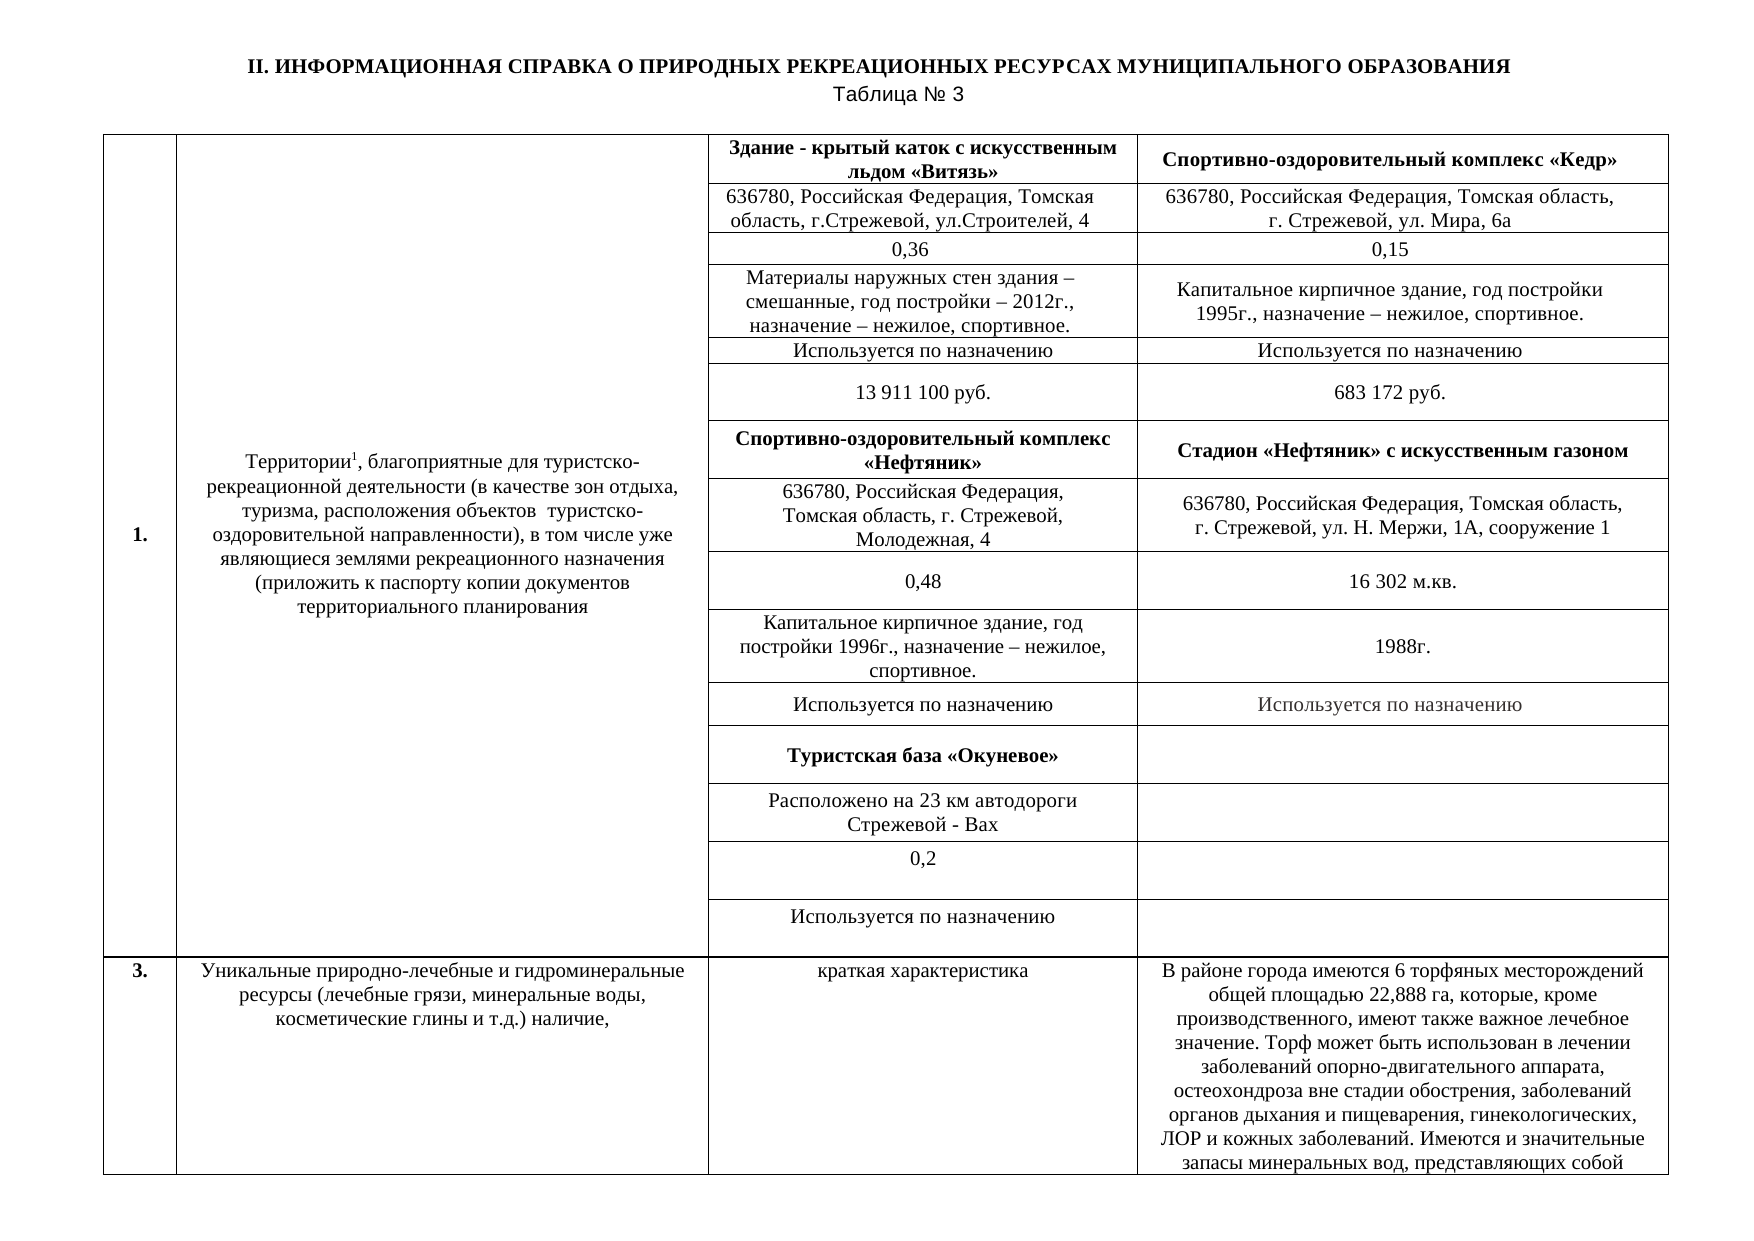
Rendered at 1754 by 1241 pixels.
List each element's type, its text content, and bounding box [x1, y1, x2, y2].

table_cell Спортивно-оздоровительный комплекс «Нефтяник» [709, 421, 1137, 478]
table_cell 0,15 [1138, 233, 1668, 264]
table_cell Стадион «Нефтяник» с искусственным газоном [1138, 421, 1668, 478]
table_cell Используется по назначению [709, 900, 1137, 956]
table_cell 636780, Российская Федерация, Томская область, г. Стрежевой, Молодежная, 4 [709, 479, 1137, 551]
table_cell Капитальное кирпичное здание, год постройки 1995г., назначение – нежилое, спортивное. [1138, 265, 1668, 337]
table_cell [1138, 726, 1668, 783]
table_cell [1138, 958, 1668, 1174]
table_cell Используется по назначению [1138, 338, 1668, 362]
table_cell 0,2 [709, 842, 1137, 899]
table_header Здание - крытый каток с искусственным льдом «Витязь» [709, 135, 1137, 183]
table_cell 636780, Российская Федерация, Томская область, г. Стрежевой, ул. Мира, 6а [1138, 184, 1668, 232]
table_cell Используется по назначению [1138, 683, 1668, 725]
table_cell Материалы наружных стен здания – смешанные, год постройки – 2012г., назначение – нежилое, спортивное. [709, 265, 1137, 337]
table_header 1. [104, 135, 176, 956]
text Таблица № 3 [156, 82, 1640, 106]
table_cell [177, 958, 708, 1174]
table_cell 0,48 [709, 552, 1137, 609]
table_cell [1138, 784, 1668, 841]
table_cell 13 911 100 руб. [709, 364, 1137, 420]
text II. ИНФОРМАЦИОННАЯ СПРАВКА О ПРИРОДНЫХ РЕКРЕАЦИОННЫХ РЕСУРCАХ МУНИЦИПАЛЬНОГО ОБРАЗОВАНИЯ [118, 54, 1640, 78]
table_cell 0,36 [709, 233, 1137, 264]
table_cell Используется по назначению [709, 683, 1137, 725]
table_cell Используется по назначению [709, 338, 1137, 362]
table_cell 636780, Российская Федерация, Томская область, г.Стрежевой, ул.Строителей, 4 [709, 184, 1137, 232]
table_cell 1988г. [1138, 610, 1668, 682]
table_cell [1138, 842, 1668, 899]
table_cell 636780, Российская Федерация, Томская область, г. Стрежевой, ул. Н. Мержи, 1А, сооружение 1 [1138, 479, 1668, 551]
table_cell 683 172 руб. [1138, 364, 1668, 420]
table_cell Туристская база «Окуневое» [709, 726, 1137, 783]
table_cell 16 302 м.кв. [1138, 552, 1668, 609]
table_cell [1138, 900, 1668, 956]
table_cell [709, 958, 1137, 1174]
table_cell Капитальное кирпичное здание, год постройки 1996г., назначение – нежилое, спортивное. [709, 610, 1137, 682]
table_header Спортивно-оздоровительный комплекс «Кедр» [1138, 135, 1668, 183]
table_header Территории1, благоприятные для туристско-рекреационной деятельности (в качестве зон отдыха, туризма, расположения объектов туристско-оздоровительной направленности), в том числе уже являющиеся землями рекреационного назначения (приложить к паспорту копии документов территориального планирования [177, 135, 708, 956]
table_cell Расположено на 23 км автодороги Стрежевой - Вах [709, 784, 1137, 841]
table_cell 3. [104, 958, 176, 1174]
